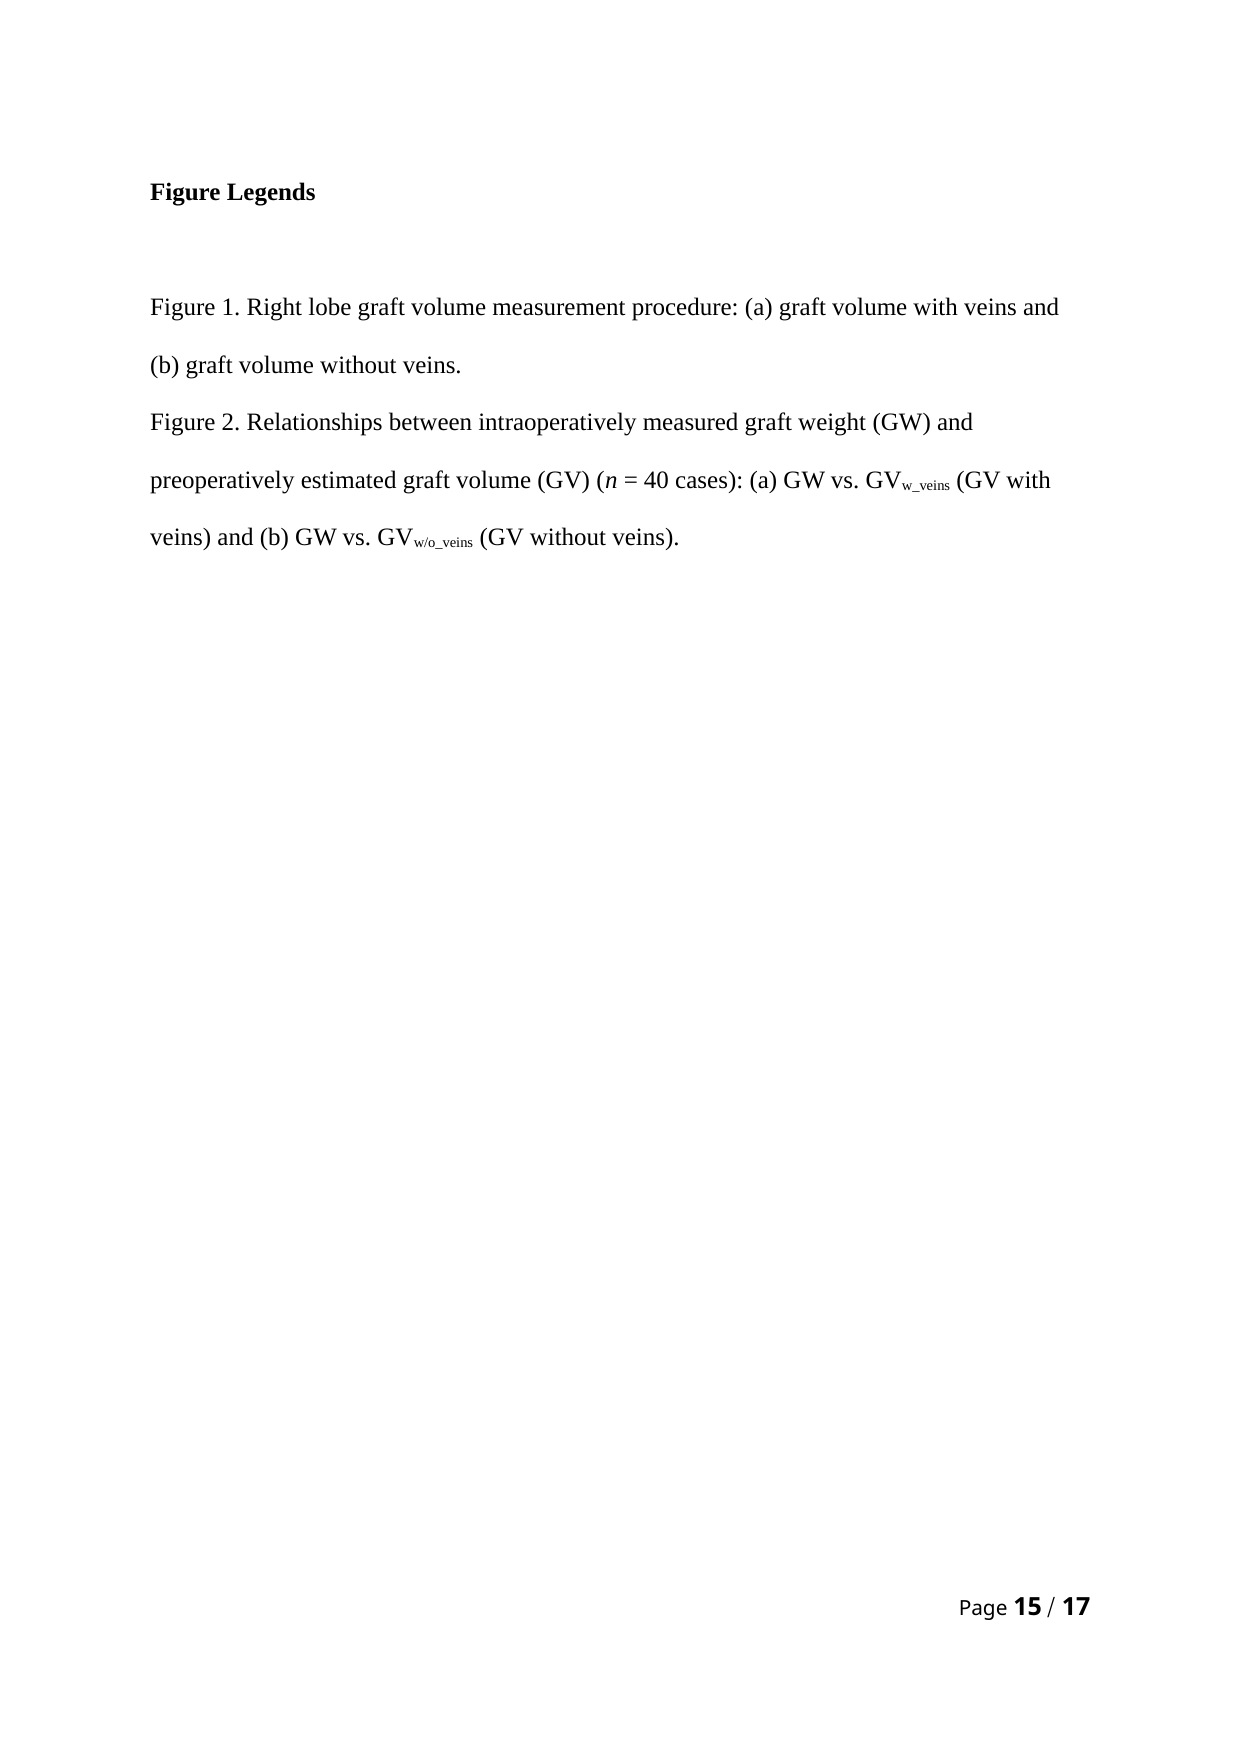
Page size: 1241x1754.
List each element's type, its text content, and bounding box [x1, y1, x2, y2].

text Figure 2. Relationships between intraoperatively measured graft weight (GW) and preoperatively estimated graft volume (GV) (n = 40 cases): (a) GW vs. GVw_veins (GV with veins) and (b) GW vs. GVw/o_veins (GV without veins). [150, 407, 1090, 551]
text Figure 1. Right lobe graft volume measurement procedure: (a) graft volume with veins and (b) graft volume without veins. [150, 292, 1090, 378]
text Figure Legends [150, 177, 1090, 206]
